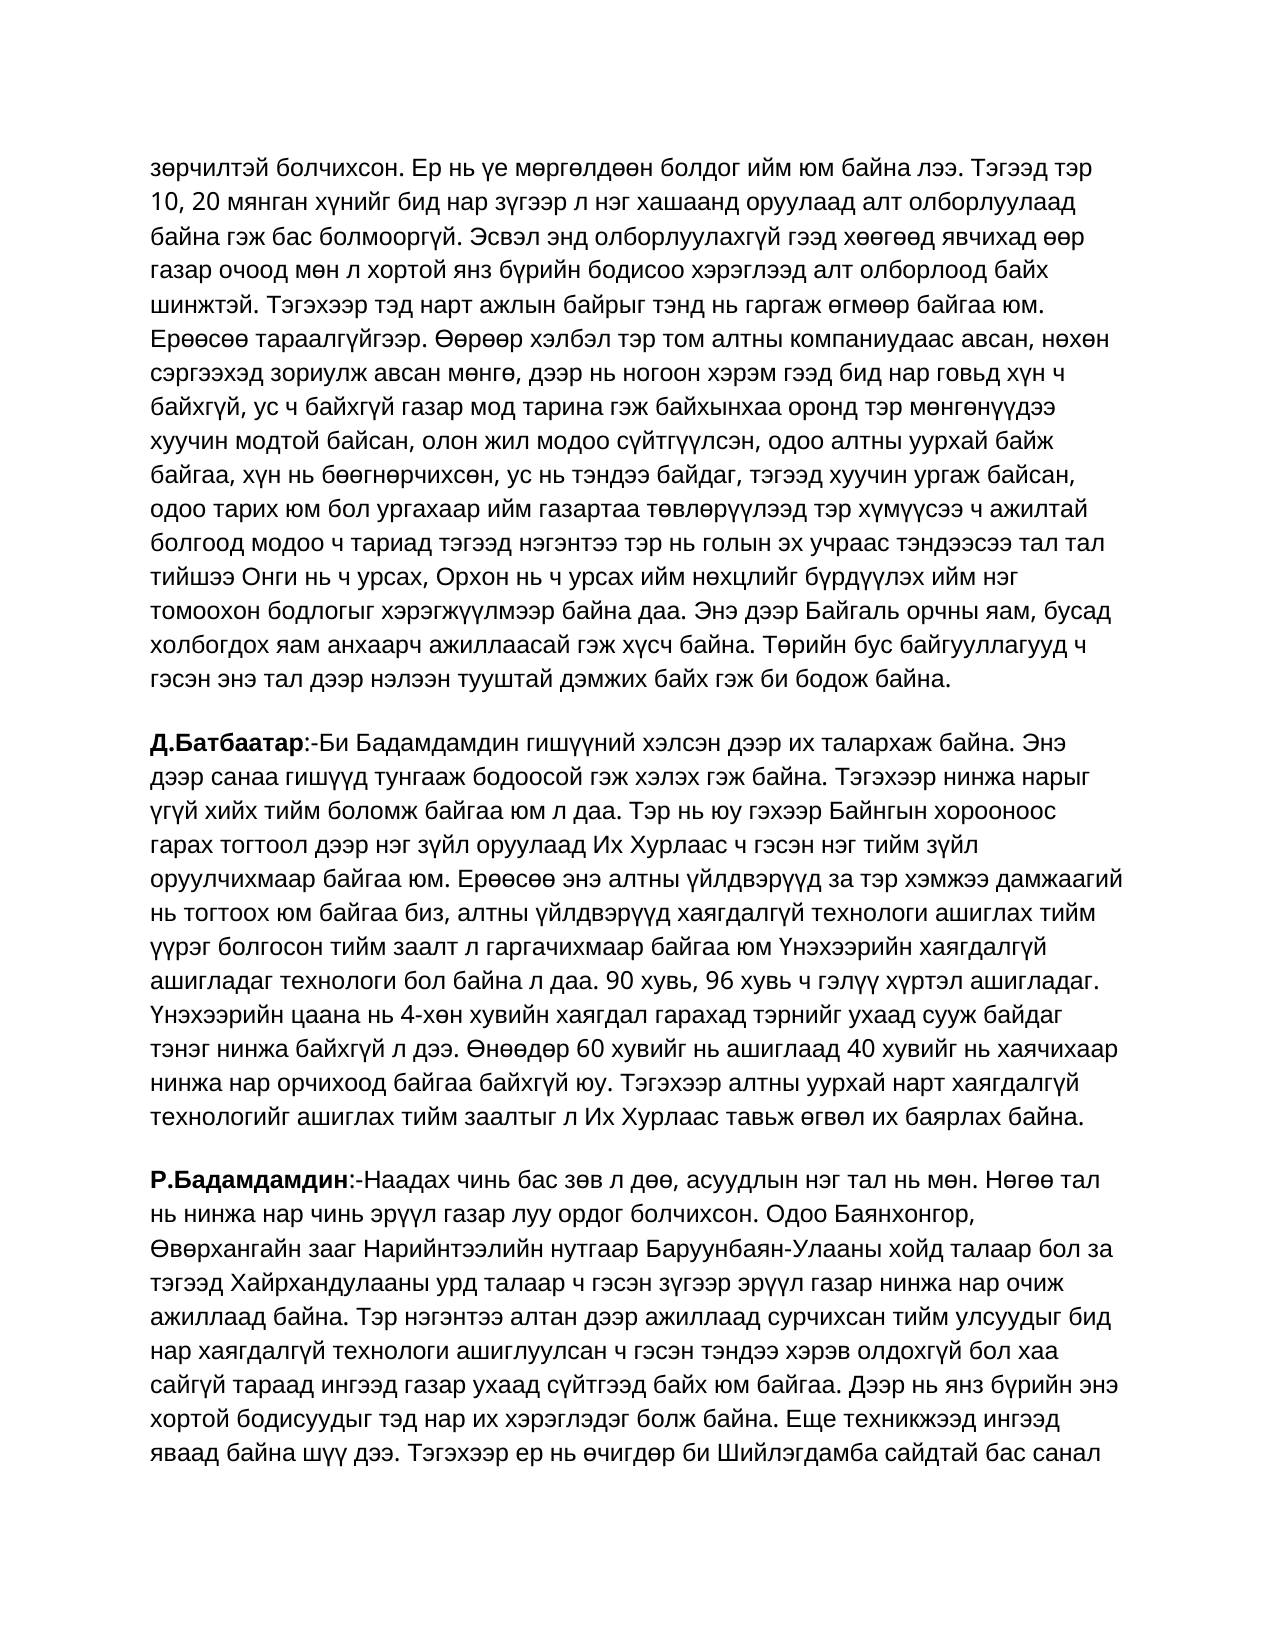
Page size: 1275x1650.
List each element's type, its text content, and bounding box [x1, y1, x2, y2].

text Д.Батбаатар:-Би Бадамдамдин гишүүний хэлсэн дээр их талархаж байна. Энэ дээр санаа гишүүд тунгааж бодоосой гэж хэлэх гэж байна. Тэгэхээр нинжа нарыг үгүй хийх тийм боломж байгаа юм л даа. Тэр нь юу гэхээр Байнгын хорооноос гарах тогтоол дээр нэг зүйл оруулаад Их Хурлаас ч гэсэн нэг тийм зүйл оруулчихмаар байгаа юм. Ерөөсөө энэ алтны үйлдвэрүүд за тэр хэмжээ дамжаагий нь тогтоох юм байгаа биз, алтны үйлдвэрүүд хаягдалгүй технологи ашиглах тийм үүрэг болгосон тийм заалт л гаргачихмаар байгаа юм Үнэхээрийн хаягдалгүй ашигладаг технологи бол байна л даа. 90 хувь, 96 хувь ч гэлүү хүртэл ашигладаг. Үнэхээрийн цаана нь 4-хөн хувийн хаягдал гарахад тэрнийг ухаад сууж байдаг тэнэг нинжа байхгүй л дээ. Өнөөдөр 60 хувийг нь ашиглаад 40 хувийг нь хаячихаар нинжа нар орчихоод байгаа байхгүй юу. Тэгэхээр алтны уурхай нарт хаягдалгүй технологийг ашиглах тийм заалтыг л Их Хурлаас тавьж өгвөл их баярлах байна. [150, 724, 1125, 1133]
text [150, 150, 1125, 695]
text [150, 1162, 1125, 1469]
